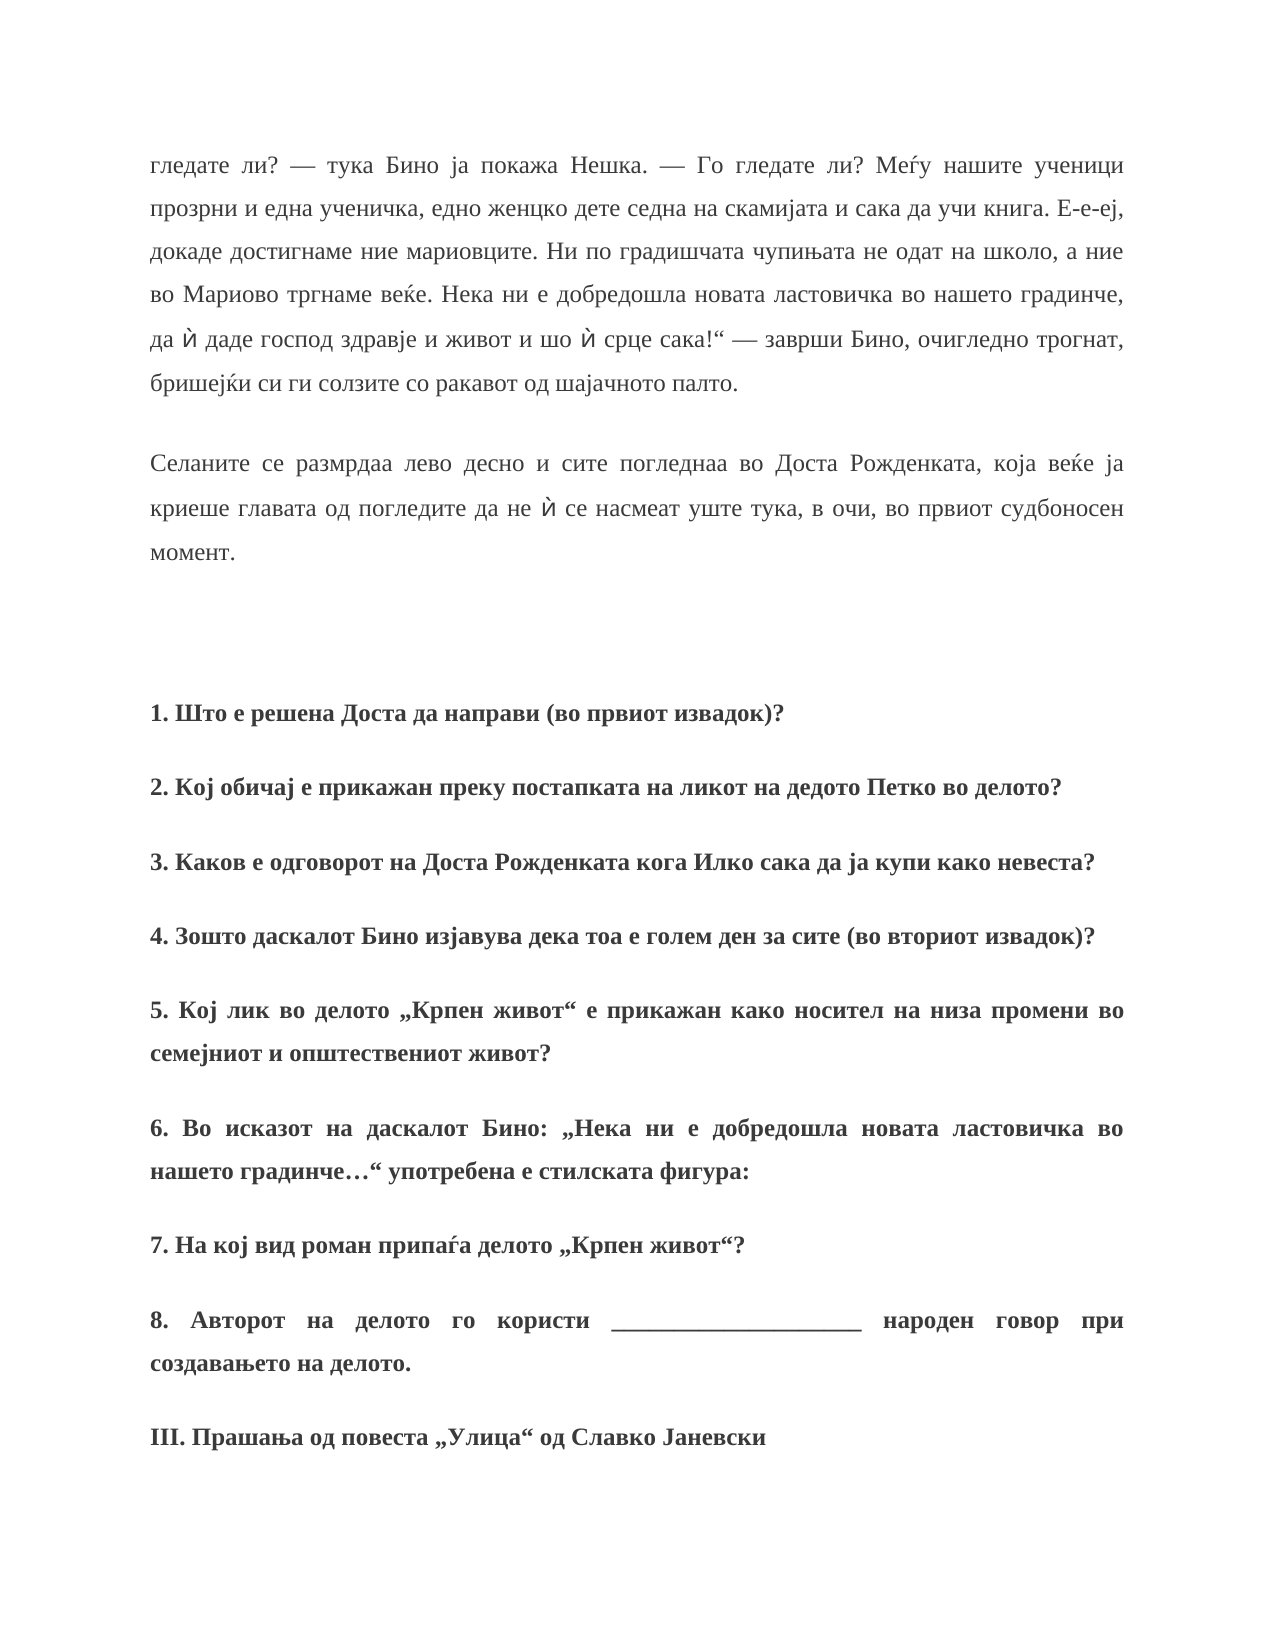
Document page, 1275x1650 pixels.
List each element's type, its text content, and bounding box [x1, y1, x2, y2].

text Селаните се размрдаа лево десно и сите погледнаа во Доста Рожденката, која веќе ја криеше главата од погледите да не ѝ се насмеат уште тука, в очи, во првиот судбоносен момент. [150, 448, 1125, 565]
subtitle 4. Зошто даскалот Бино изјавува дека тоа е голем ден за сите (во вториот извадок)? [150, 921, 1125, 950]
text III. Прашања од повеста „Улица“ од Славко Јаневски [150, 1422, 1125, 1451]
subtitle 3. Каков е одговорот на Доста Рожденката кога Илко сака да ја купи како невеста? [150, 847, 1125, 875]
subtitle 7. На кој вид роман припаѓа делото „Крпен живот“? [150, 1230, 1125, 1259]
subtitle 8. Авторот на делото го користи ____________________ народен говор при создавањето на делото. [150, 1305, 1125, 1377]
subtitle 1. Што е решена Доста да направи (во првиот извадок)? [150, 698, 1125, 727]
subtitle 2. Кој обичај е прикажан преку постапката на ликот на дедото Петко во делото? [150, 772, 1125, 801]
subtitle 5. Кој лик во делото „Крпен живот“ е прикажан како носител на низа промени во семејниот и општествениот живот? [150, 995, 1125, 1067]
subtitle 6. Во исказот на даскалот Бино: „Нека ни е добредошла новата ластовичка во нашето градинче…“ употребена е стилската фигура: [150, 1113, 1125, 1185]
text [150, 150, 1125, 396]
